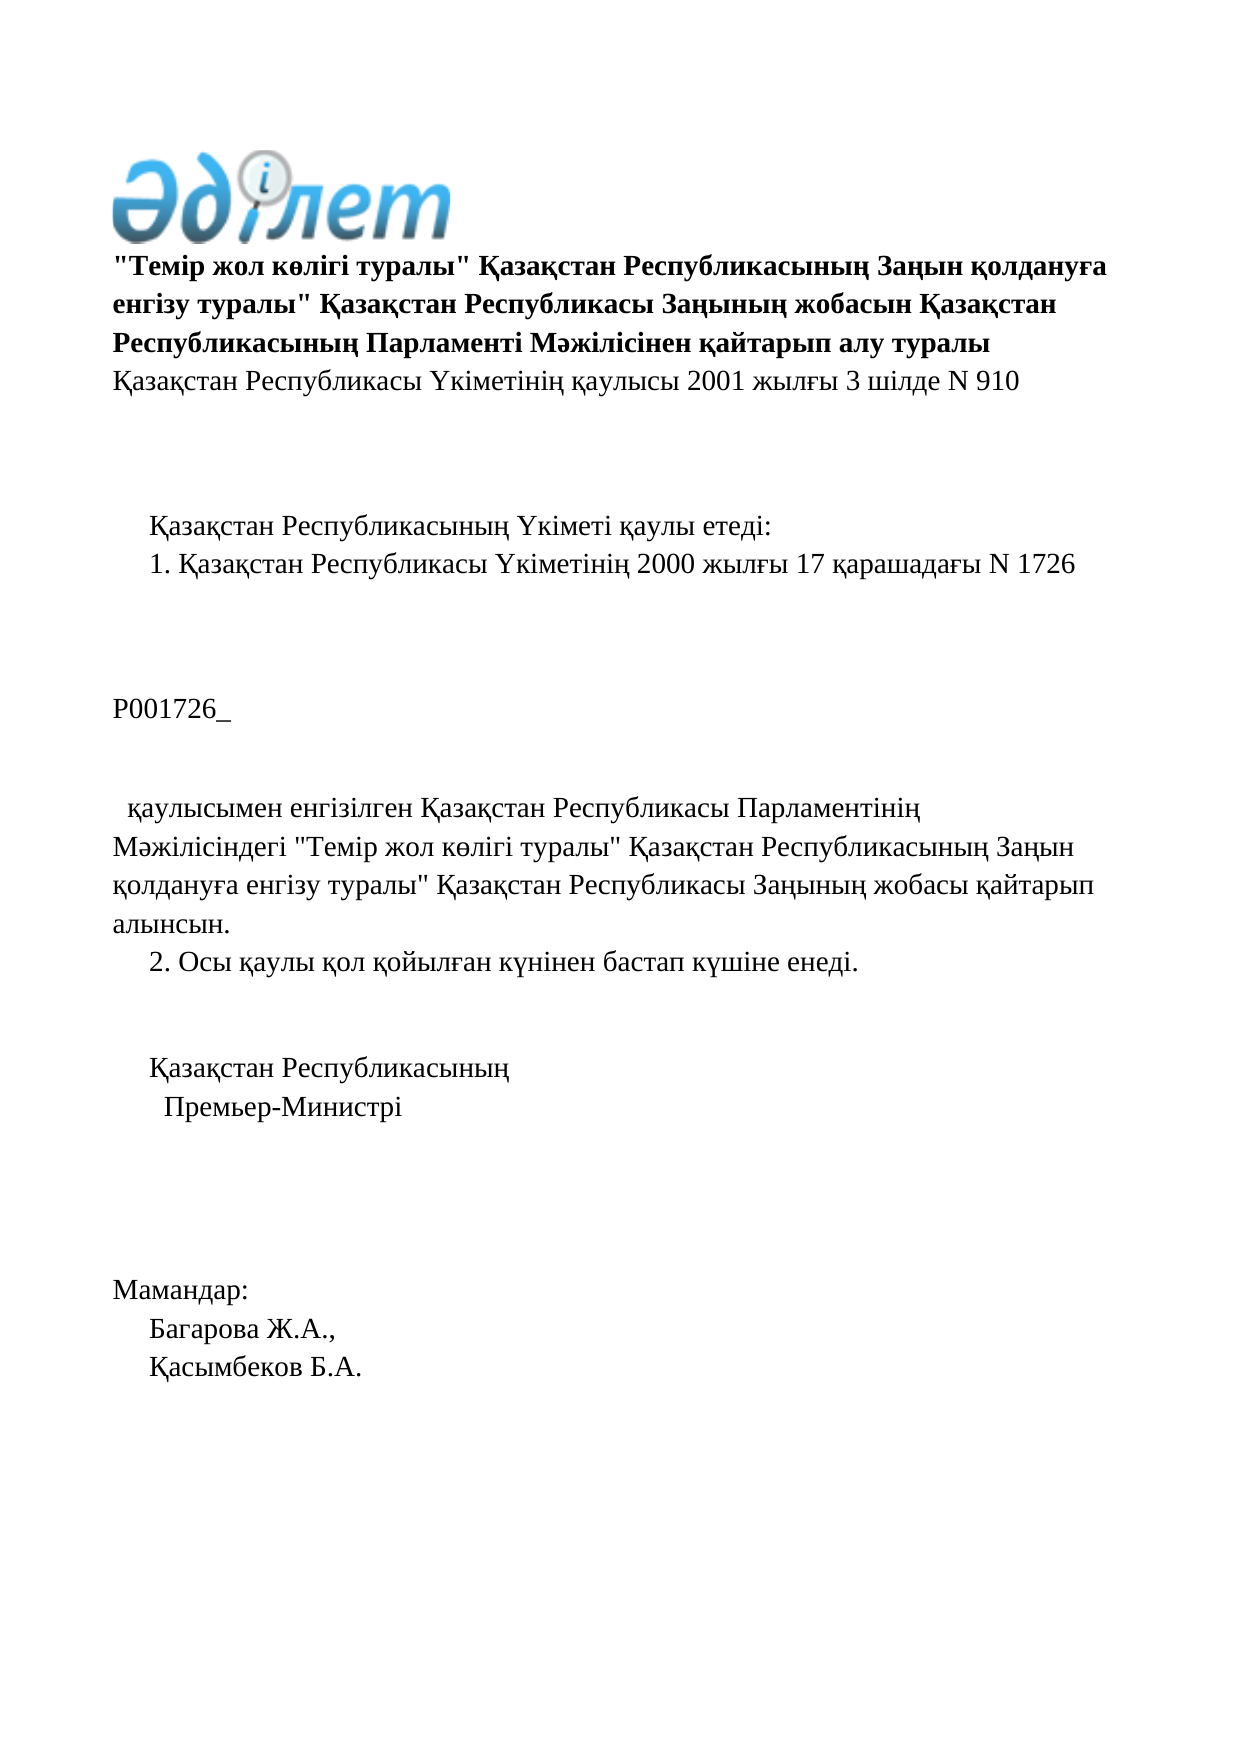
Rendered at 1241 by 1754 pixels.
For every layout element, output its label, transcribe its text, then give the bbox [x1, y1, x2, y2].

text Мамандар: [112, 1272, 1128, 1306]
text алынсын. [112, 906, 1128, 939]
text 1. Қазақстан Республикасы Үкіметінің 2000 жылғы 17 қарашадағы N 1726 [112, 546, 1128, 580]
text қолдануға енгізу туралы" Қазақстан Республикасы Заңының жобасы қайтарып [112, 867, 1128, 901]
text P001726_ [112, 691, 1128, 725]
picture [112, 150, 451, 244]
text Қазақстан Республикасы Үкіметінің қаулысы 2001 жылғы 3 шілде N 910 [112, 363, 1128, 397]
text Мәжілісіндегі "Темір жол көлігі туралы" Қазақстан Республикасының Заңын [112, 829, 1128, 862]
text Қасымбеков Б.А. [112, 1349, 1128, 1383]
text "Темір жол көлігі туралы" Қазақстан Республикасының Заңын қолдануға енгізу туралы" Қазақстан Республикасы Заңының жобасын Қазақстан Республикасының Парламенті Мәжілісінен қайтарып алу туралы [112, 248, 1128, 358]
text 2. Осы қаулы қол қойылған күнінен бастап күшіне енеді. [112, 944, 1128, 978]
text Қазақстан Республикасының Үкіметі қаулы етеді: [112, 508, 1128, 541]
text Багарова Ж.А., [112, 1311, 1128, 1344]
text қаулысымен енгізілген Қазақстан Республикасы Парламентінің [112, 790, 1128, 824]
text Қазақстан Республикасының [112, 1050, 1128, 1084]
text Премьер-Министрі [112, 1089, 1128, 1122]
